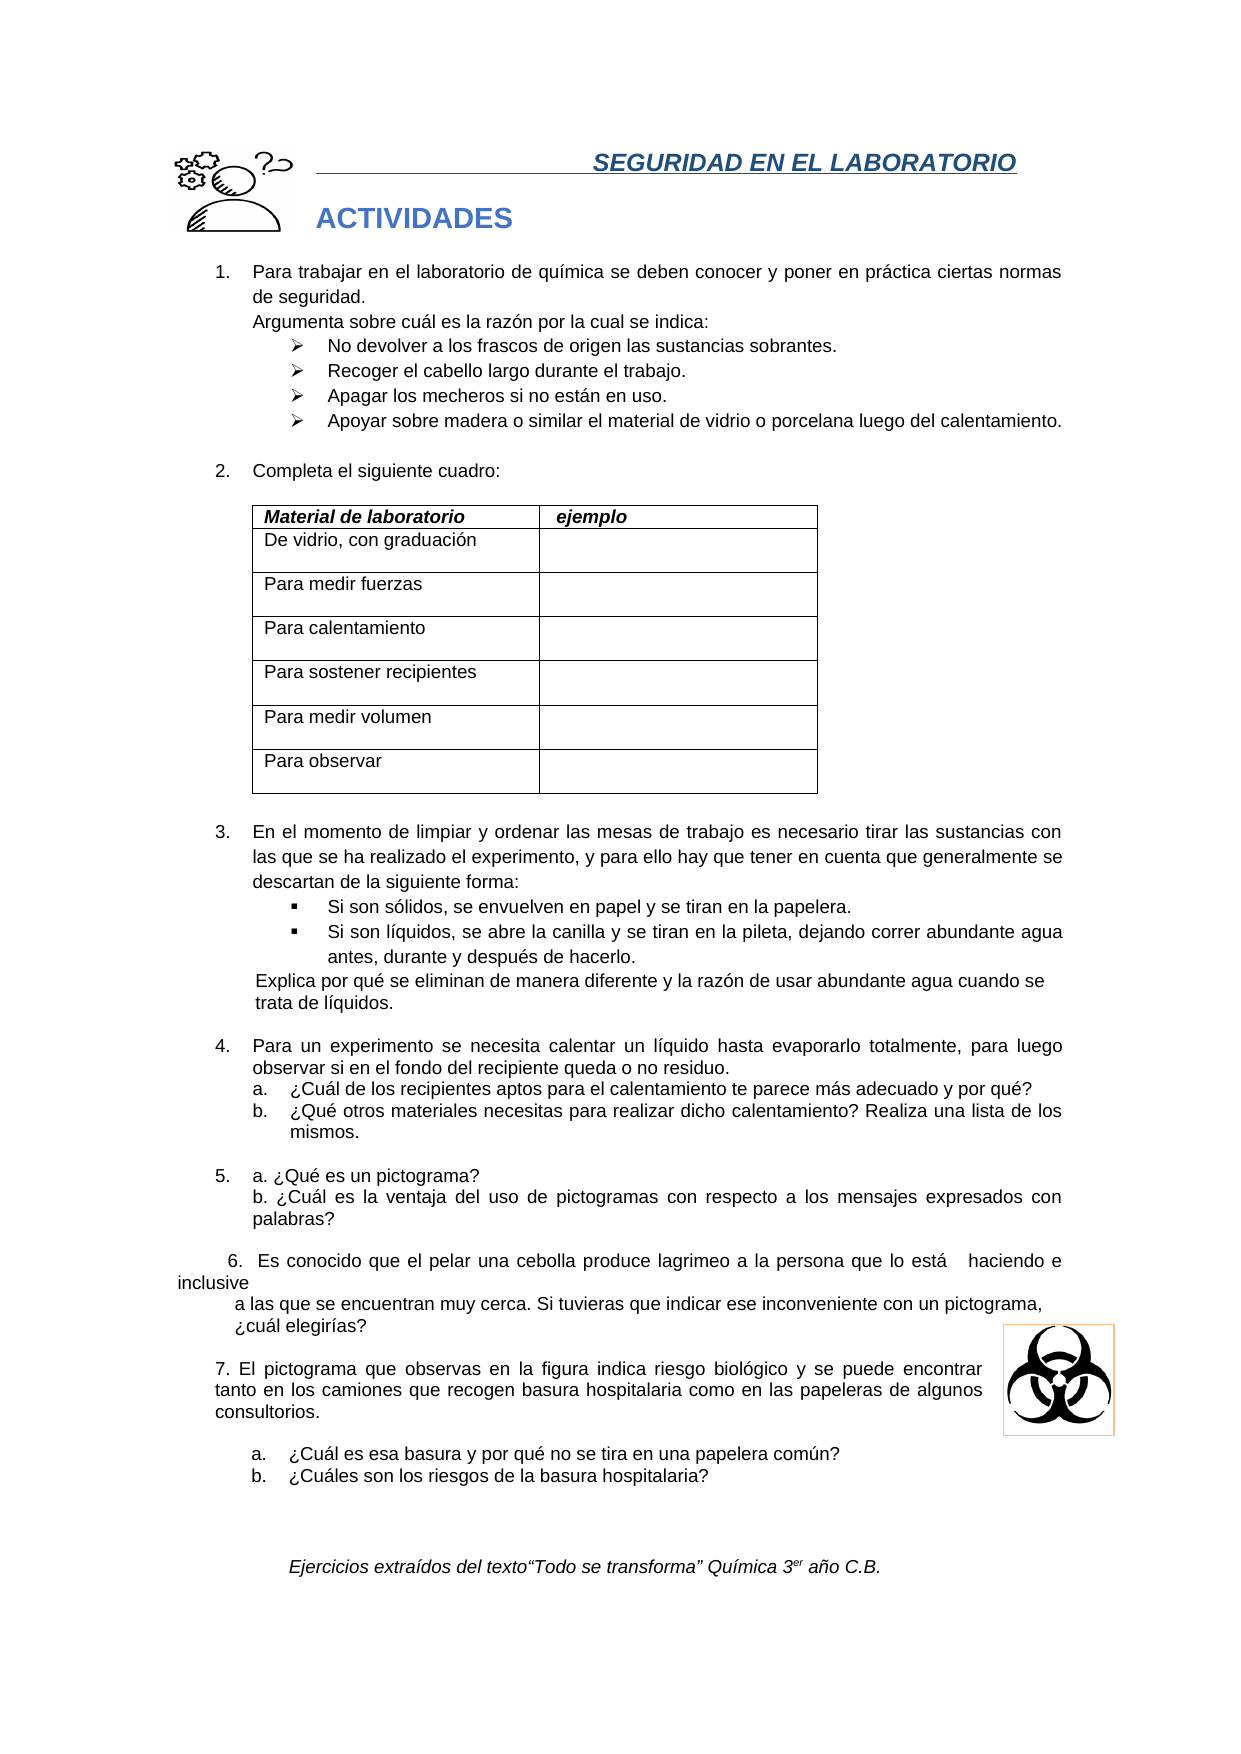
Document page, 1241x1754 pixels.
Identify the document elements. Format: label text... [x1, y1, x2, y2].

list Para trabajar en el laboratorio de química se deben conocer y poner en práctica ciertas normas de seguridad. [215, 261, 1063, 307]
picture [1004, 1325, 1113, 1435]
list Apoyar sobre madera o similar el material de vidrio o porcelana luego del calentamiento. [290, 410, 1063, 432]
table_cell Para calentamiento [253, 617, 539, 660]
list En el momento de limpiar y ordenar las mesas de trabajo es necesario tirar las sustancias con las que se ha realizado el experimento, y para ello hay que tener en cuenta que generalmente se descartan de la siguiente forma: [215, 821, 1063, 892]
table_cell De vidrio, con graduación [253, 529, 539, 572]
table_cell [540, 529, 817, 572]
table_cell Para medir fuerzas [253, 573, 539, 616]
text SEGURIDAD EN EL LABORATORIO [297, 148, 1063, 176]
list No devolver a los frascos de origen las sustancias sobrantes. [290, 335, 1063, 357]
list Si son sólidos, se envuelven en papel y se tiran en la papelera. [290, 896, 1063, 917]
text a las que se encuentran muy cerca. Si tuvieras que indicar ese inconveniente con un pictograma, [177, 1293, 1063, 1314]
table_cell Para sostener recipientes [253, 661, 539, 704]
list a. ¿Qué es un pictograma? [215, 1164, 1063, 1186]
text ¿cuál elegirías? [177, 1314, 1063, 1336]
picture [168, 147, 297, 232]
text Explica por qué se eliminan de manera diferente y la razón de usar abundante agua cuando se [177, 970, 1063, 992]
table_cell [540, 706, 817, 749]
list Apagar los mecheros si no están en uso. [290, 385, 1063, 407]
list Recoger el cabello largo durante el trabajo. [290, 360, 1063, 382]
text trata de líquidos. [177, 992, 1063, 1013]
list ¿Cuál de los recipientes aptos para el calentamiento te parece más adecuado y por qué? [252, 1078, 1063, 1100]
text 6. Es conocido que el pelar una cebolla produce lagrimeo a la persona que lo está haciendo e inclusive [177, 1250, 1063, 1293]
table_cell Para medir volumen [253, 706, 539, 749]
text b. ¿Cuál es la ventaja del uso de pictogramas con respecto a los mensajes expresados con palabras? [252, 1186, 1063, 1229]
table_header ejemplo [540, 506, 817, 528]
table_cell [540, 617, 817, 660]
list Para un experimento se necesita calentar un líquido hasta evaporarlo totalmente, para luego observar si en el fondo del recipiente queda o no residuo. [215, 1035, 1063, 1078]
text 7. El pictograma que observas en la figura indica riesgo biológico y se puede encontrar tanto en los camiones que recogen basura hospitalaria como en las papeleras de algunos consultorios. [215, 1325, 1003, 1436]
table_header Material de laboratorio [253, 506, 539, 528]
table_cell [540, 573, 817, 616]
list Completa el siguiente cuadro: [215, 459, 1063, 481]
text ACTIVIDADES [177, 201, 1063, 235]
list ¿Cuál es esa basura y por qué no se tira en una papelera común? [251, 1443, 1063, 1465]
table_cell [540, 750, 817, 793]
list Si son líquidos, se abre la canilla y se tiran en la pileta, dejando correr abundante agua antes, durante y después de hacerlo. [290, 921, 1063, 967]
text Ejercicios extraídos del texto“Todo se transforma” Química 3er año C.B. [288, 1556, 1063, 1578]
table_cell Para observar [253, 750, 539, 793]
list ¿Qué otros materiales necesitas para realizar dicho calentamiento? Realiza una lista de los mismos. [252, 1100, 1063, 1143]
text Argumenta sobre cuál es la razón por la cual se indica: [252, 310, 1063, 332]
list ¿Cuáles son los riesgos de la basura hospitalaria? [251, 1465, 1063, 1486]
table_cell [540, 661, 817, 704]
